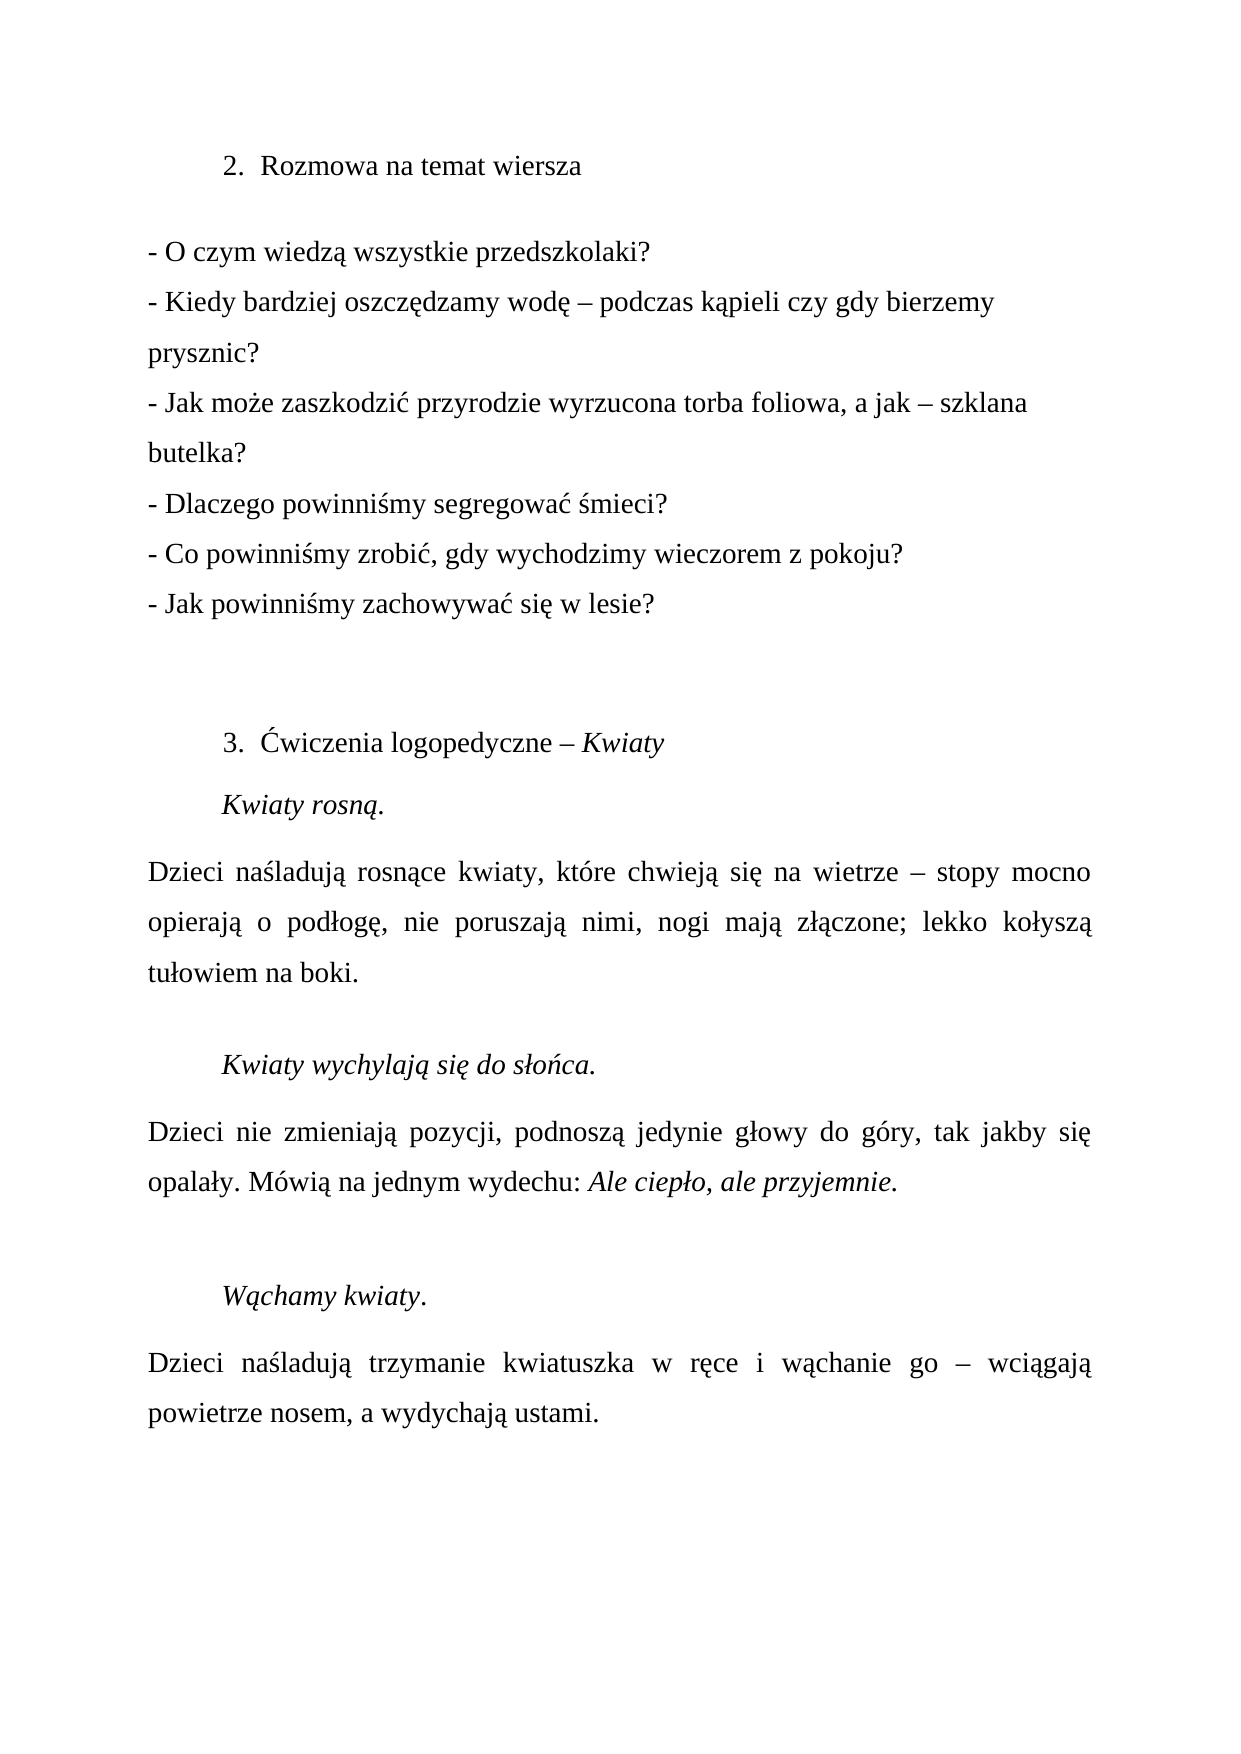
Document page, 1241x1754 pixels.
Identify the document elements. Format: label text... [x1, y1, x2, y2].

text - Jak może zaszkodzić przyrodzie wyrzucona torba foliowa, a jak – szklana butelka? [148, 385, 1093, 469]
text Dzieci naśladują trzymanie kwiatuszka w ręce i wąchanie go – wciągają powietrze nosem, a wydychają ustami. [148, 1345, 1093, 1428]
text - Jak powinniśmy zachowywać się w lesie? [148, 586, 1093, 620]
text - Co powinniśmy zrobić, gdy wychodzimy wieczorem z pokoju? [148, 536, 1093, 569]
text - O czym wiedzą wszystkie przedszkolaki? [148, 234, 1093, 268]
text Dzieci nie zmieniają pozycji, podnoszą jedynie głowy do góry, tak jakby się opalały. Mówią na jednym wydechu: Ale ciepło, ale przyjemnie. [148, 1114, 1093, 1198]
list Kwiaty rosną. [148, 787, 1093, 821]
text Dzieci naśladują rosnące kwiaty, które chwieją się na wietrze – stopy mocno opierają o podłogę, nie poruszają nimi, nogi mają złączone; lekko kołyszą tułowiem na boki. [148, 854, 1093, 988]
list Kwiaty wychylają się do słońca. [148, 1047, 1093, 1081]
list Ćwiczenia logopedyczne – Kwiaty [223, 725, 1093, 758]
text - Kiedy bardziej oszczędzamy wodę – podczas kąpieli czy gdy bierzemy prysznic? [148, 284, 1093, 368]
text - Dlaczego powinniśmy segregować śmieci? [148, 486, 1093, 519]
list Rozmowa na temat wiersza [223, 148, 1093, 181]
list Wąchamy kwiaty. [148, 1278, 1093, 1311]
